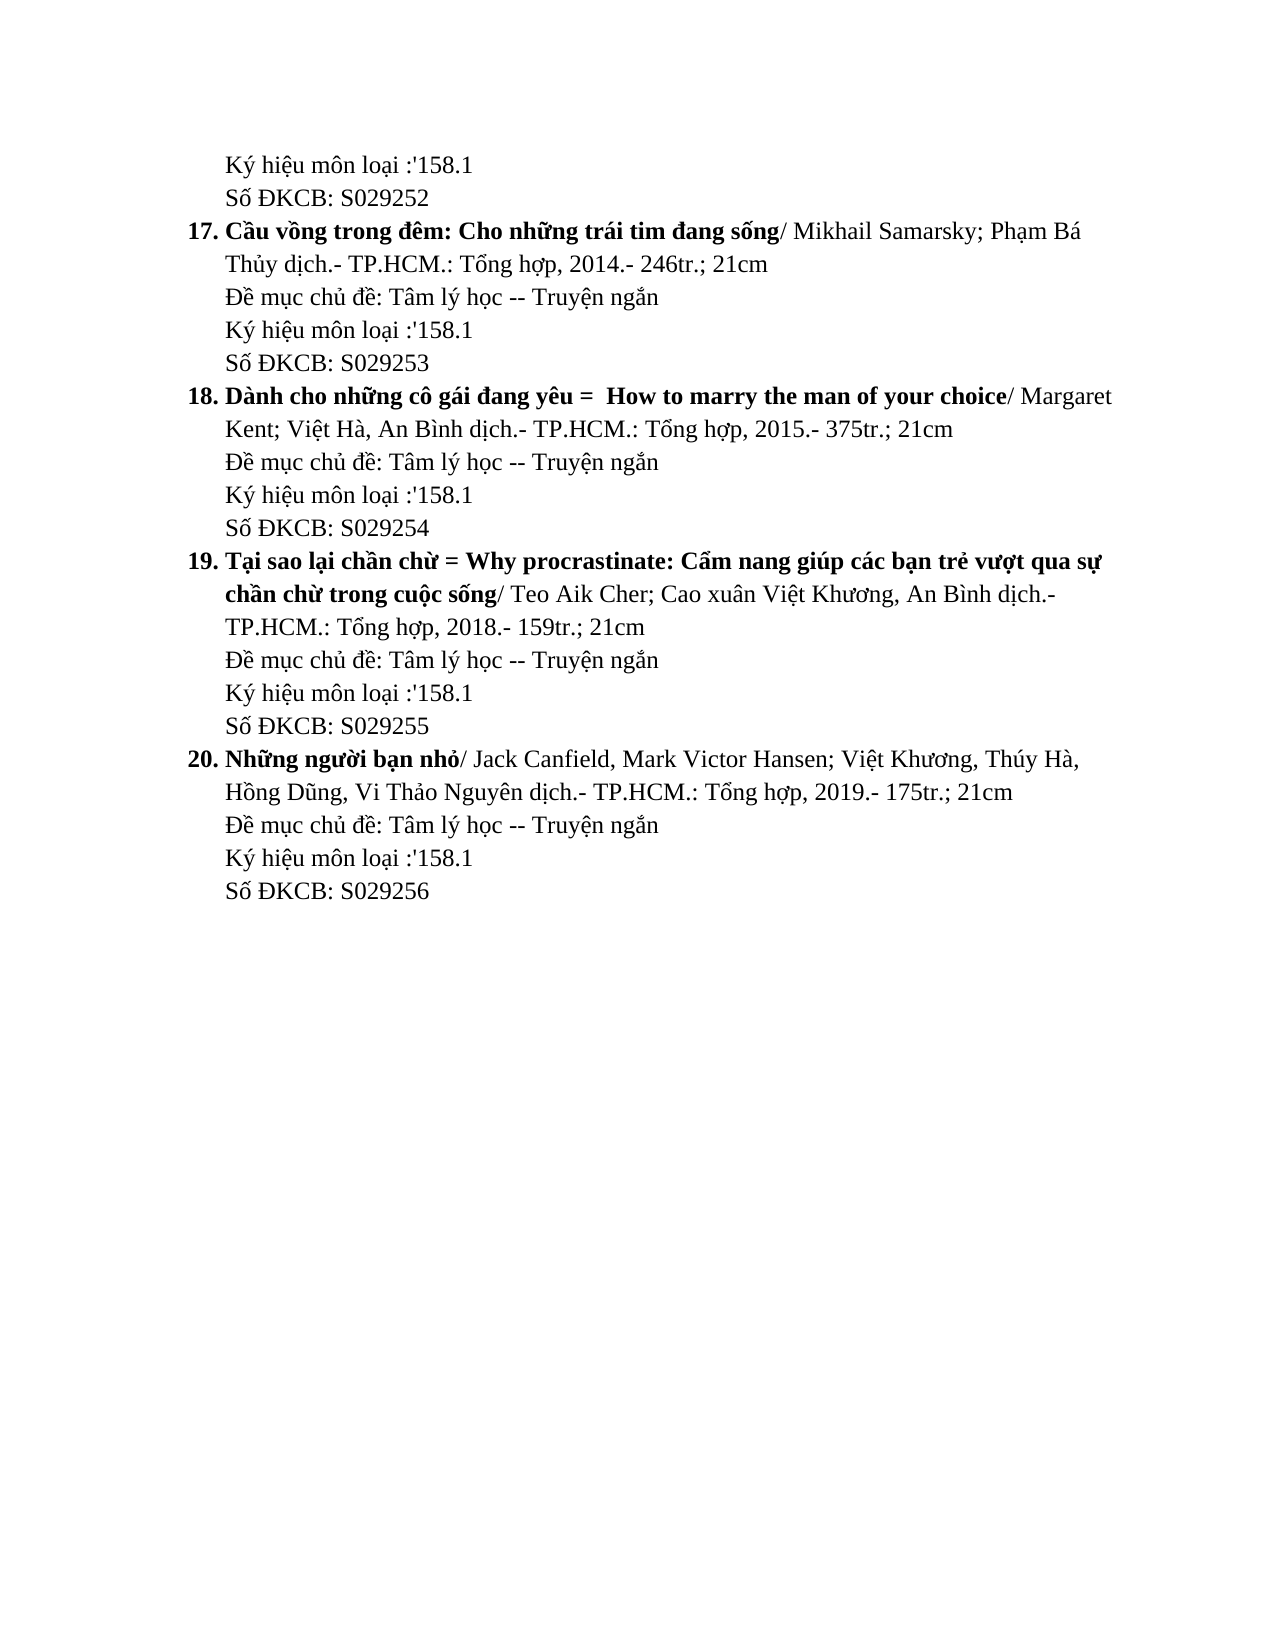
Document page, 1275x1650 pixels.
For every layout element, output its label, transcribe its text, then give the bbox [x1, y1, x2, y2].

list Ký hiệu môn loại :'158.1 [225, 678, 1125, 707]
list Tại sao lại chần chừ = Why procrastinate: Cẩm nang giúp các bạn trẻ vượt qua sự chần chừ trong cuộc sống/ Teo Aik Cher; Cao xuân Việt Khương, An Bình dịch.- TP.HCM.: Tổng hợp, 2018.- 159tr.; 21cm [187, 546, 1125, 641]
list Đề mục chủ đề: Tâm lý học -- Truyện ngắn [225, 282, 1125, 311]
list Số ĐKCB: S029253 [225, 348, 1125, 377]
list Đề mục chủ đề: Tâm lý học -- Truyện ngắn [225, 810, 1125, 839]
list Ký hiệu môn loại :'158.1 [225, 480, 1125, 509]
list Đề mục chủ đề: Tâm lý học -- Truyện ngắn [225, 645, 1125, 674]
list Số ĐKCB: S029256 [225, 876, 1125, 905]
list Số ĐKCB: S029255 [225, 711, 1125, 740]
list Những người bạn nhỏ/ Jack Canfield, Mark Victor Hansen; Việt Khương, Thúy Hà, Hồng Dũng, Vi Thảo Nguyên dịch.- TP.HCM.: Tổng hợp, 2019.- 175tr.; 21cm [187, 744, 1125, 806]
list Ký hiệu môn loại :'158.1 [225, 315, 1125, 344]
list Ký hiệu môn loại :'158.1 [225, 843, 1125, 872]
list Số ĐKCB: S029254 [225, 513, 1125, 542]
list Đề mục chủ đề: Tâm lý học -- Truyện ngắn [225, 447, 1125, 476]
list Số ĐKCB: S029252 [225, 183, 1125, 212]
list Cầu vồng trong đêm: Cho những trái tim đang sống/ Mikhail Samarsky; Phạm Bá Thủy dịch.- TP.HCM.: Tổng hợp, 2014.- 246tr.; 21cm [187, 216, 1125, 278]
list Ký hiệu môn loại :'158.1 [225, 150, 1125, 179]
list Dành cho những cô gái đang yêu = How to marry the man of your choice/ Margaret Kent; Việt Hà, An Bình dịch.- TP.HCM.: Tổng hợp, 2015.- 375tr.; 21cm [187, 381, 1125, 443]
